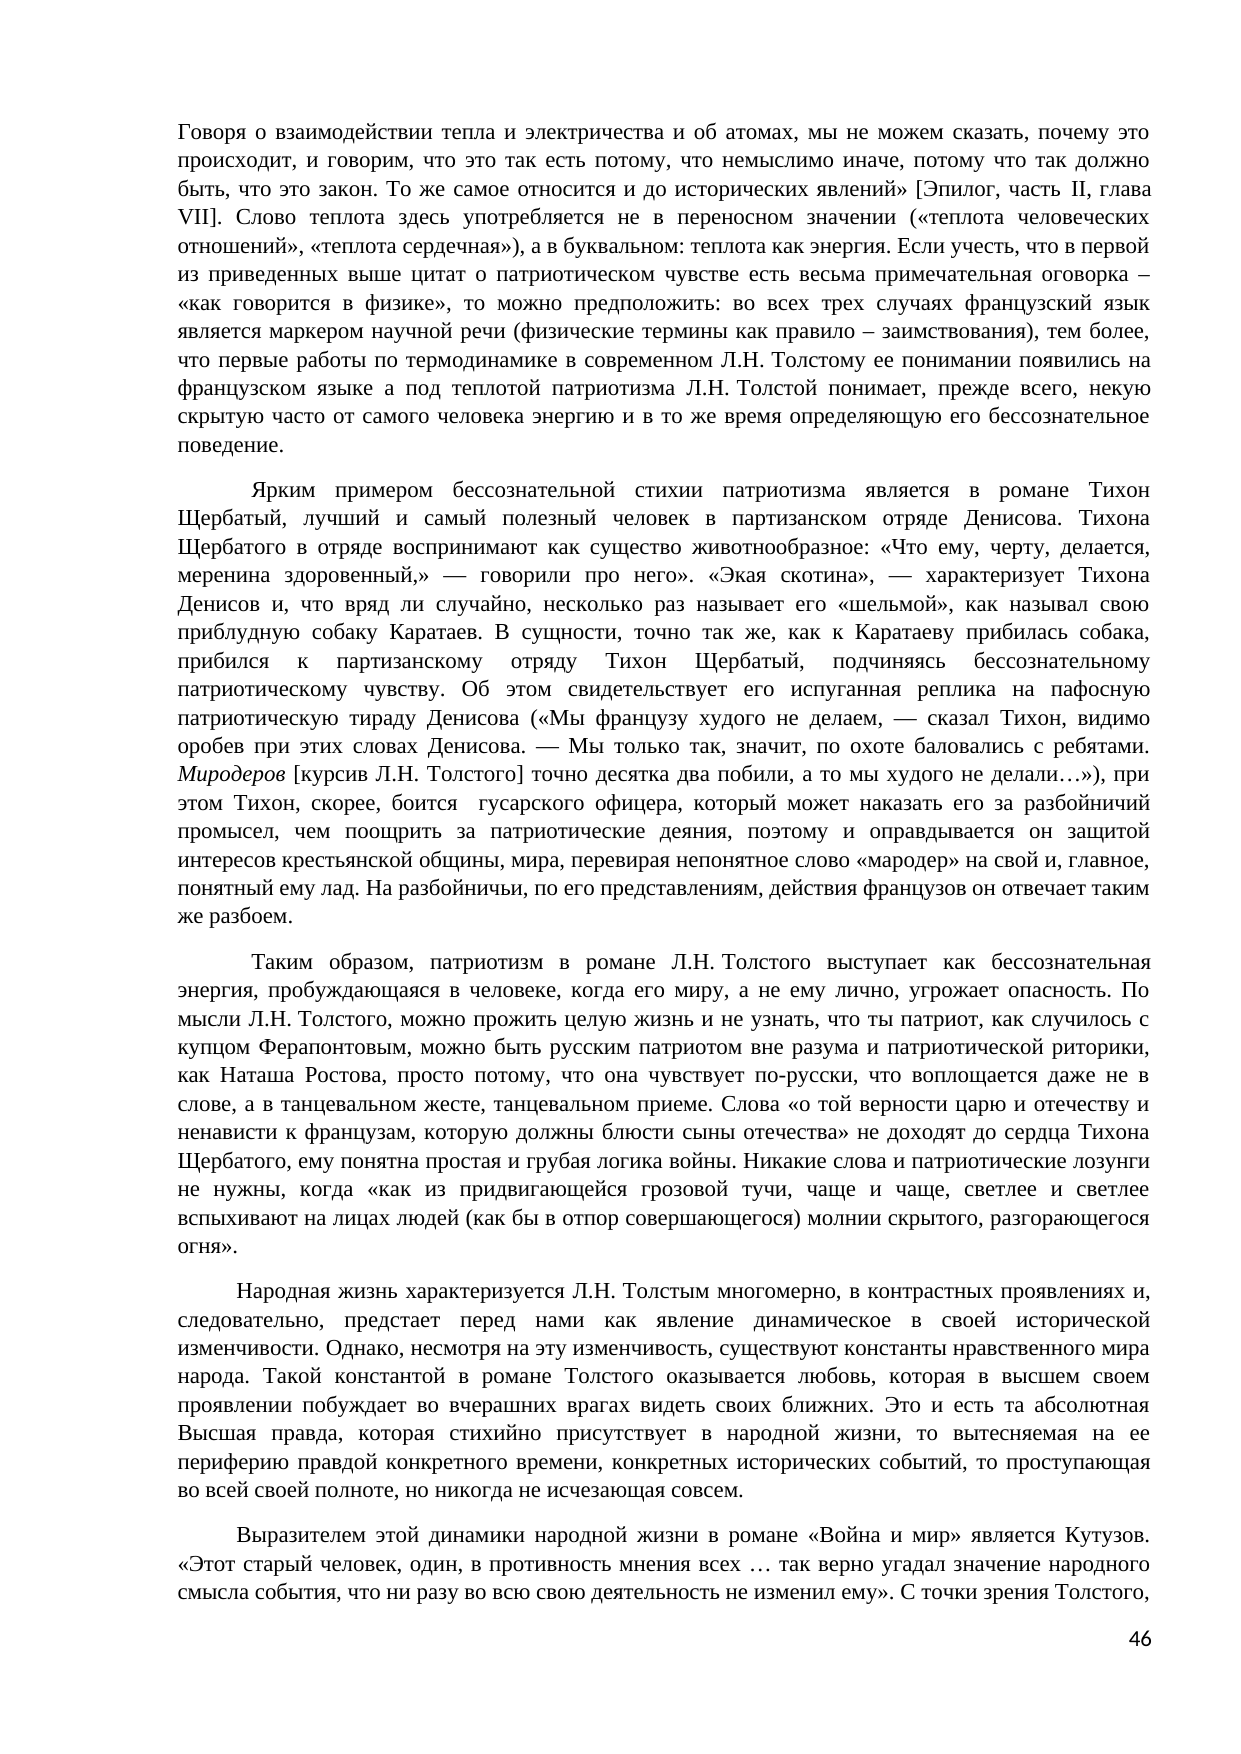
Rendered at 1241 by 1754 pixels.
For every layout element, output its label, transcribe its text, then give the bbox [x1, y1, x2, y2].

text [177, 118, 1152, 457]
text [177, 1521, 1152, 1604]
text Народная жизнь характеризуется Л.Н. Толстым многомерно, в контрастных проявлениях и, следовательно, предстает перед нами как явление динамическое в своей исторической изменчивости. Однако, несмотря на эту изменчивость, существуют константы нравственного мира народа. Такой константой в романе Толстого оказывается любовь, которая в высшем своем проявлении побуждает во вчерашних врагах видеть своих ближних. Это и есть та абсолютная Высшая правда, которая стихийно присутствует в народной жизни, то вытесняемая на ее периферию правдой конкретного времени, конкретных исторических событий, то проступающая во всей своей полноте, но никогда не исчезающая совсем. [177, 1277, 1152, 1503]
text Таким образом, патриотизм в романе Л.Н. Толстого выступает как бессознательная энергия, пробуждающаяся в человеке, когда его миру, а не ему лично, угрожает опасность. По мысли Л.Н. Толстого, можно прожить целую жизнь и не узнать, что ты патриот, как случилось с купцом Ферапонтовым, можно быть русским патриотом вне разума и патриотической риторики, как Наташа Ростова, просто потому, что она чувствует по-русски, что воплощается даже не в слове, а в танцевальном жесте, танцевальном приеме. Слова «о той верности царю и отечеству и ненависти к французам, которую должны блюсти сыны отечества» не доходят до сердца Тихона Щербатого, ему понятна простая и грубая логика войны. Никакие слова и патриотические лозунги не нужны, когда «как из придвигающейся грозовой тучи, чаще и чаще, светлее и светлее вспыхивают на лицах людей (как бы в отпор совершающегося) молнии скрытого, разгорающегося огня». [177, 948, 1152, 1258]
text Ярким примером бессознательной стихии патриотизма является в романе Тихон Щербатый, лучший и самый полезный человек в партизанском отряде Денисова. Тихона Щербатого в отряде воспринимают как существо животнообразное: «Что ему, черту, делается, меренина здоровенный,» — говорили про него». «Экая скотина», — характеризует Тихона Денисов и, что вряд ли случайно, несколько раз называет его «шельмой», как называл свою приблудную собаку Каратаев. В сущности, точно так же, как к Каратаеву прибилась собака, прибился к партизанскому отряду Тихон Щербатый, подчиняясь бессознательному патриотическому чувству. Об этом свидетельствует его испуганная реплика на пафосную патриотическую тираду Денисова («Мы французу худого не делаем, — сказал Тихон, видимо оробев при этих словах Денисова. — Мы только так, значит, по охоте баловались с ребятами. Миродеров [курсив Л.Н. Толстого] точно десятка два побили, а то мы худого не делали…»), при этом Тихон, скорее, боится гусарского офицера, который может наказать его за разбойничий промысел, чем поощрить за патриотические деяния, поэтому и оправдывается он защитой интересов крестьянской общины, мира, перевирая непонятное слово «мародер» на свой и, главное, понятный ему лад. На разбойничьи, по его представлениям, действия французов он отвечает таким же разбоем. [177, 476, 1152, 929]
